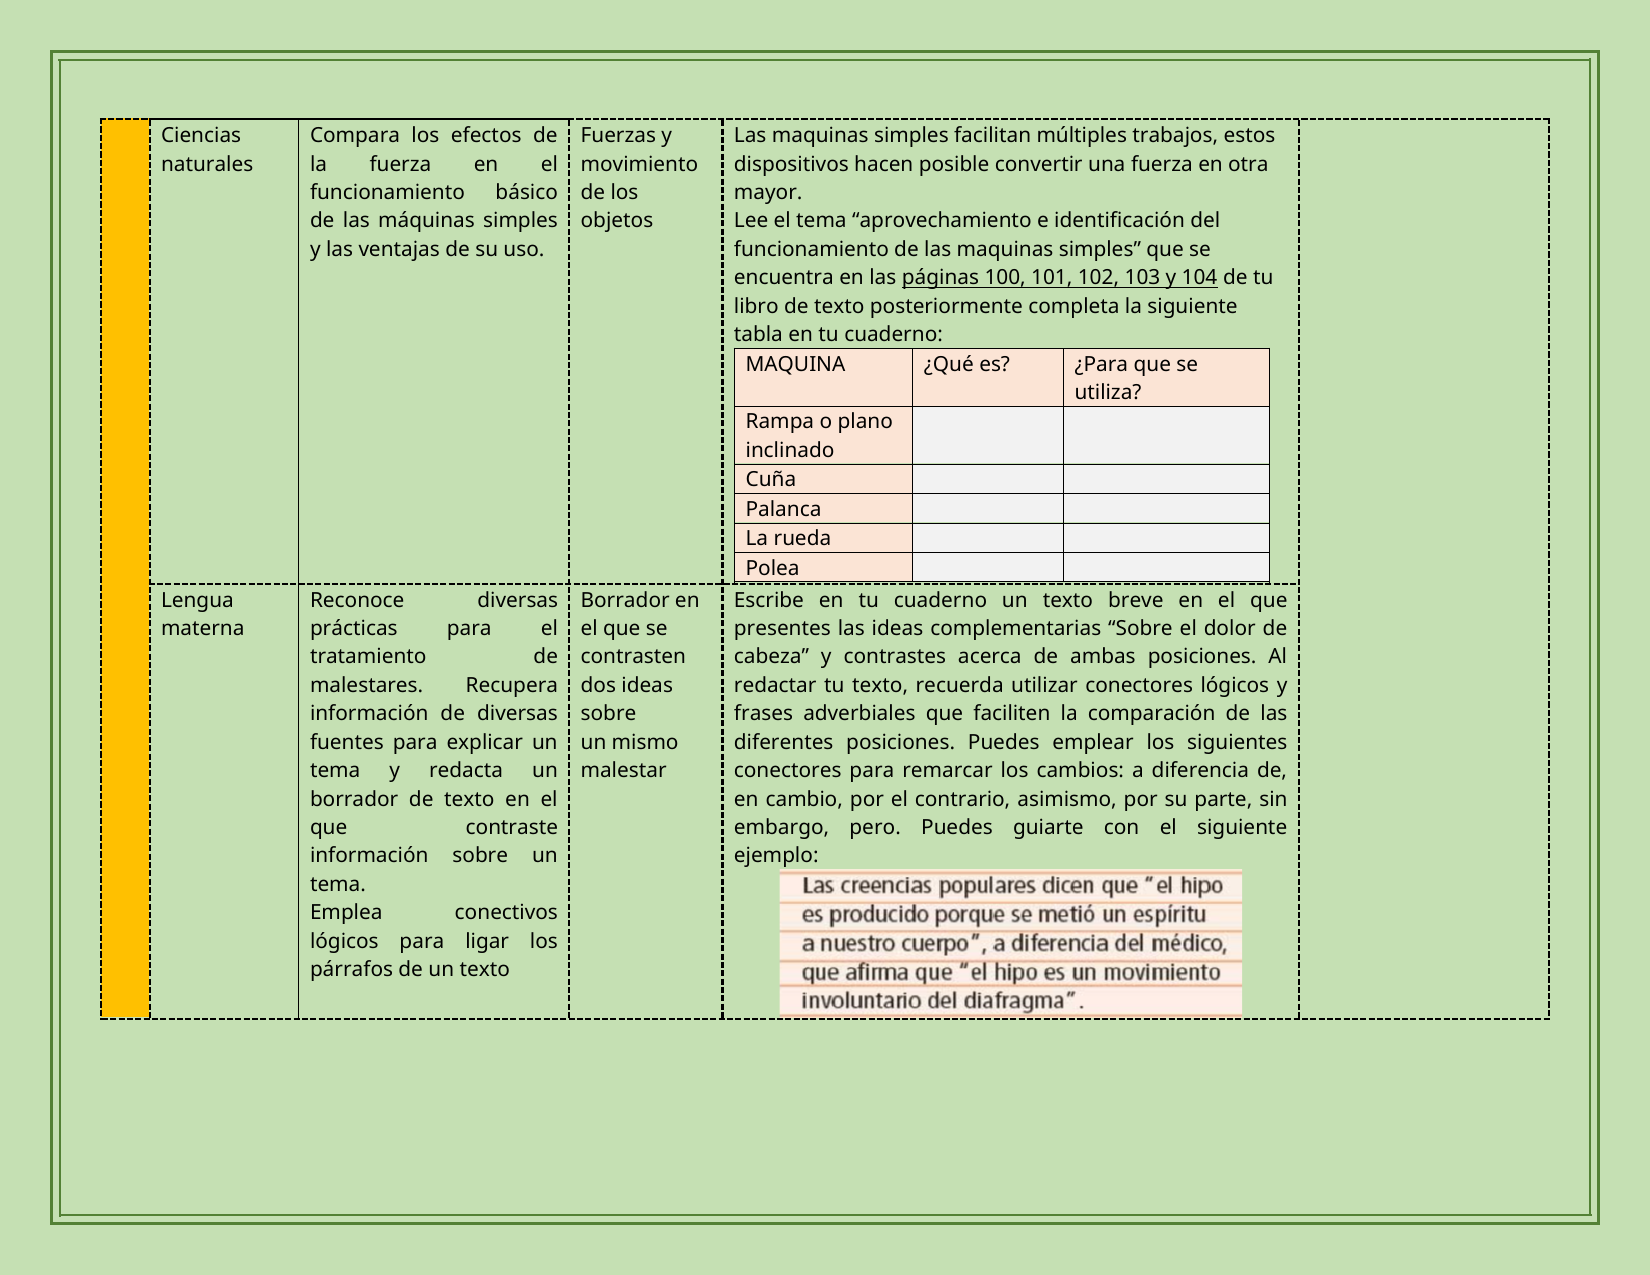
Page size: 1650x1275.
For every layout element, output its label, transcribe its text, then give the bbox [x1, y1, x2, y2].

table_cell Reconoce diversas prácticas para el tratamiento de malestares. Recupera información de diversas fuentes para explicar un tema y redacta un borrador de texto en el que contraste información sobre un tema. Emplea conectivos lógicos para ligar los párrafos de un texto [299, 583, 569, 1017]
table_cell Lengua materna [150, 583, 298, 1017]
table_cell Fuerzas y movimiento de los objetos [569, 118, 722, 583]
table_cell Compara los efectos de la fuerza en el funcionamiento básico de las máquinas simples y las ventajas de su uso. [299, 120, 569, 583]
table_cell Ciencias naturales [150, 120, 298, 583]
table_cell Las maquinas simples facilitan múltiples trabajos, estos dispositivos hacen posible convertir una fuerza en otra mayor. Lee el tema “aprovechamiento e identificación del funcionamiento de las maquinas simples” que se encuentra en las páginas 100, 101, 102, 103 y 104 de tu libro de texto posteriormente completa la siguiente tabla en tu cuaderno: [723, 118, 1299, 583]
picture [779, 869, 1243, 1018]
table_cell Borrador en el que se contrasten dos ideas sobre un mismo malestar [569, 583, 722, 1017]
table_cell Escribe en tu cuaderno un texto breve en el que presentes las ideas complementarias “Sobre el dolor de cabeza” y contrastes acerca de ambas posiciones. Al redactar tu texto, recuerda utilizar conectores lógicos y frases adverbiales que faciliten la comparación de las diferentes posiciones. Puedes emplear los siguientes conectores para remarcar los cambios: a diferencia de, en cambio, por el contrario, asimismo, por su parte, sin embargo, pero. Puedes guiarte con el siguiente ejemplo: [723, 583, 1299, 1017]
